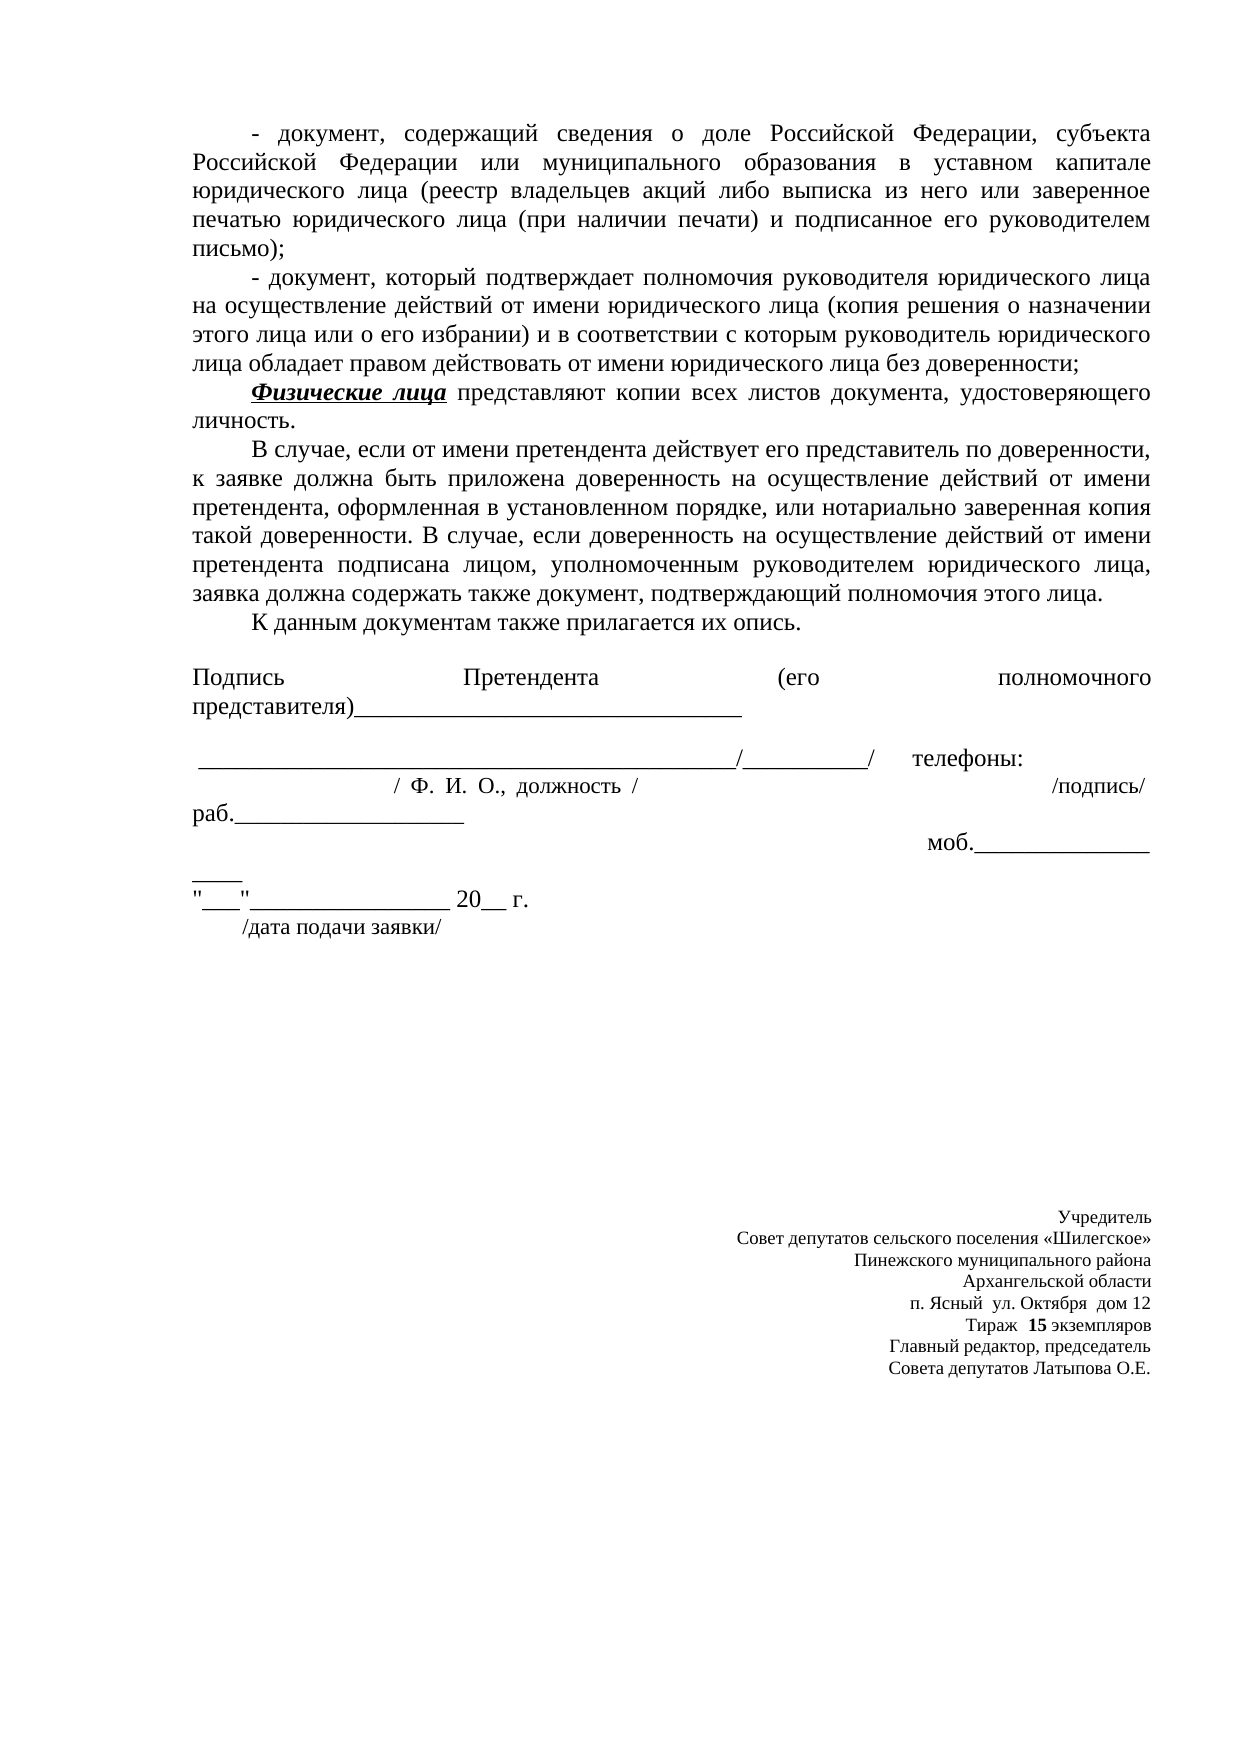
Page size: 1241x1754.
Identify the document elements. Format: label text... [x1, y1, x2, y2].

text - документ, который подтверждает полномочия руководителя юридического лица на осуществление действий от имени юридического лица (копия решения о назначении этого лица или о его избрании) и в соответствии с которым руководитель юридического лица обладает правом действовать от имени юридического лица без доверенности; [192, 262, 1152, 377]
text моб.__________________ [192, 827, 1152, 884]
text В случае, если от имени претендента действует его представитель по доверенности, к заявке должна быть приложена доверенность на осуществление действий от имени претендента, оформленная в установленном порядке, или нотариально заверенная копия такой доверенности. В случае, если доверенность на осуществление действий от имени претендента подписана лицом, уполномоченным руководителем юридического лица, заявка должна содержать также документ, подтверждающий полномочия этого лица. [192, 434, 1152, 607]
text Совет депутатов сельского поселения «Шилегское» [192, 1227, 1152, 1249]
text - документ, содержащий сведения о доле Российской Федерации, субъекта Российской Федерации или муниципального образования в уставном капитале юридического лица (реестр владельцев акций либо выписка из него или заверенное печатью юридического лица (при наличии печати) и подписанное его руководителем письмо); [192, 118, 1152, 262]
text Архангельской области [192, 1270, 1152, 1292]
text Учредитель [192, 1206, 1152, 1227]
text ___________________________________________/__________/ телефоны: [192, 743, 1152, 772]
text п. Ясный ул. Октября дом 12 [192, 1292, 1152, 1313]
text Тираж 15 экземпляров [192, 1313, 1152, 1335]
text Физические лица представляют копии всех листов документа, удостоверяющего личность. [192, 377, 1152, 434]
text Совета депутатов Латыпова О.Е. [192, 1357, 1152, 1378]
text К данным документам также прилагается их опись. [192, 607, 1152, 636]
text Пинежского муниципального района [192, 1249, 1152, 1270]
text "___"________________ 20__ г. [192, 884, 1152, 913]
text Главный редактор, председатель [192, 1335, 1152, 1357]
text Подпись Претендента (его полномочного представителя)_______________________________ [192, 662, 1152, 719]
text / Ф. И. О., должность / /подпись/ раб.____________________ [192, 772, 1152, 827]
text /дата подачи заявки/ [192, 913, 1152, 939]
